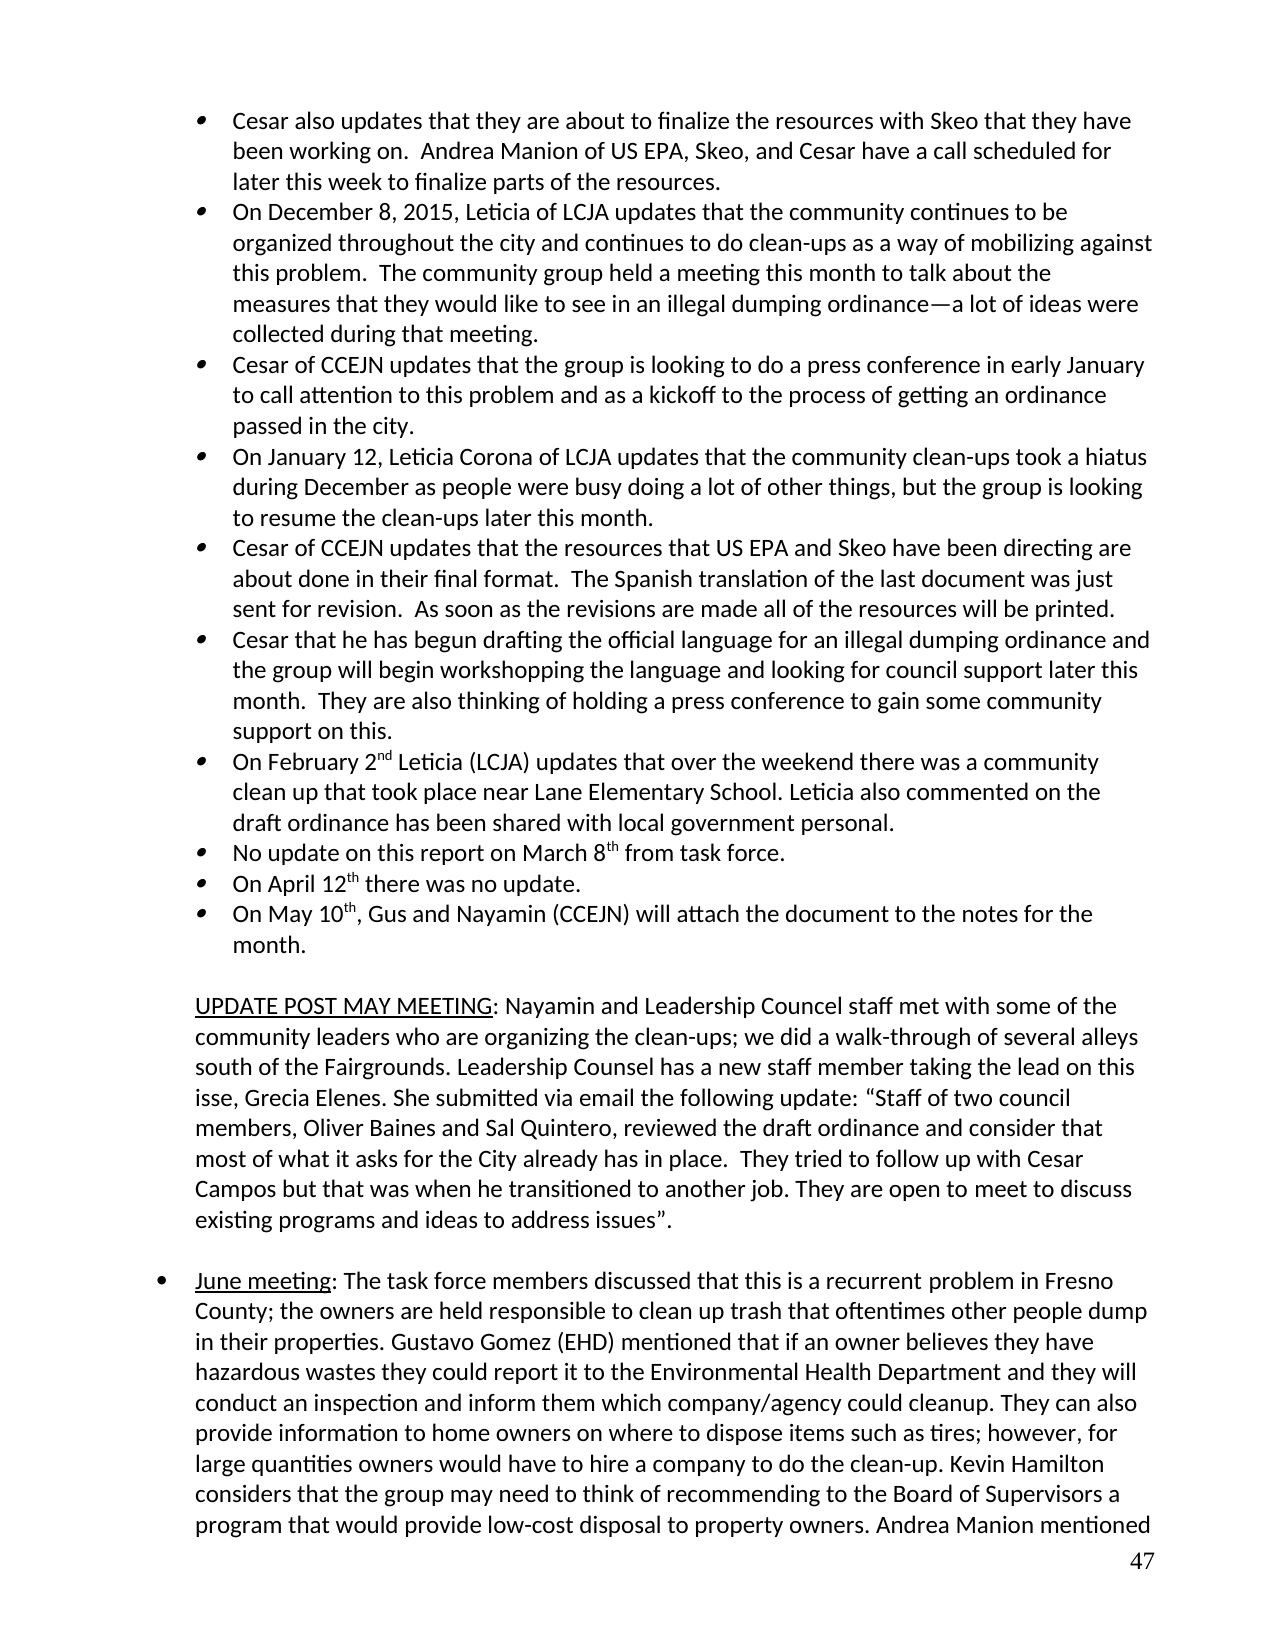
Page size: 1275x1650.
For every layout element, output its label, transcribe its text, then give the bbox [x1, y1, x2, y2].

list UPDATE POST MAY MEETING: Nayamin and Leadership Councel staff met with some of the community leaders who are organizing the clean-ups; we did a walk-through of several alleys south of the Fairgrounds. Leadership Counsel has a new staff member taking the lead on this isse, Grecia Elenes. She submitted via email the following update: “Staff of two council members, Oliver Baines and Sal Quintero, reviewed the draft ordinance and consider that most of what it asks for the City already has in place. They tried to follow up with Cesar Campos but that was when he transitioned to another job. They are open to meet to discuss existing programs and ideas to address issues”. [195, 990, 1155, 1234]
list On February 2nd Leticia (LCJA) updates that over the weekend there was a community clean up that took place near Lane Elementary School. Leticia also commented on the draft ordinance has been shared with local government personal. [195, 746, 1155, 837]
list Cesar that he has begun drafting the official language for an illegal dumping ordinance and the group will begin workshopping the language and looking for council support later this month. They are also thinking of holding a press conference to gain some community support on this. [195, 624, 1155, 746]
list No update on this report on March 8th from task force. [195, 837, 1155, 868]
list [157, 1265, 1155, 1539]
list Cesar of CCEJN updates that the resources that US EPA and Skeo have been directing are about done in their final format. The Spanish translation of the last document was just sent for revision. As soon as the revisions are made all of the resources will be printed. [195, 532, 1155, 624]
list On April 12th there was no update. [195, 868, 1155, 898]
list On December 8, 2015, Leticia of LCJA updates that the community continues to be organized throughout the city and continues to do clean-ups as a way of mobilizing against this problem. The community group held a meeting this month to talk about the measures that they would like to see in an illegal dumping ordinance—a lot of ideas were collected during that meeting. [195, 197, 1155, 349]
list Cesar of CCEJN updates that the group is looking to do a press conference in early January to call attention to this problem and as a kickoff to the process of getting an ordinance passed in the city. [195, 349, 1155, 441]
list On January 12, Leticia Corona of LCJA updates that the community clean-ups took a hiatus during December as people were busy doing a lot of other things, but the group is looking to resume the clean-ups later this month. [195, 441, 1155, 532]
list On May 10th, Gus and Nayamin (CCEJN) will attach the document to the notes for the month. [195, 898, 1155, 959]
list Cesar also updates that they are about to finalize the resources with Skeo that they have been working on. Andrea Manion of US EPA, Skeo, and Cesar have a call scheduled for later this week to finalize parts of the resources. [195, 105, 1155, 197]
